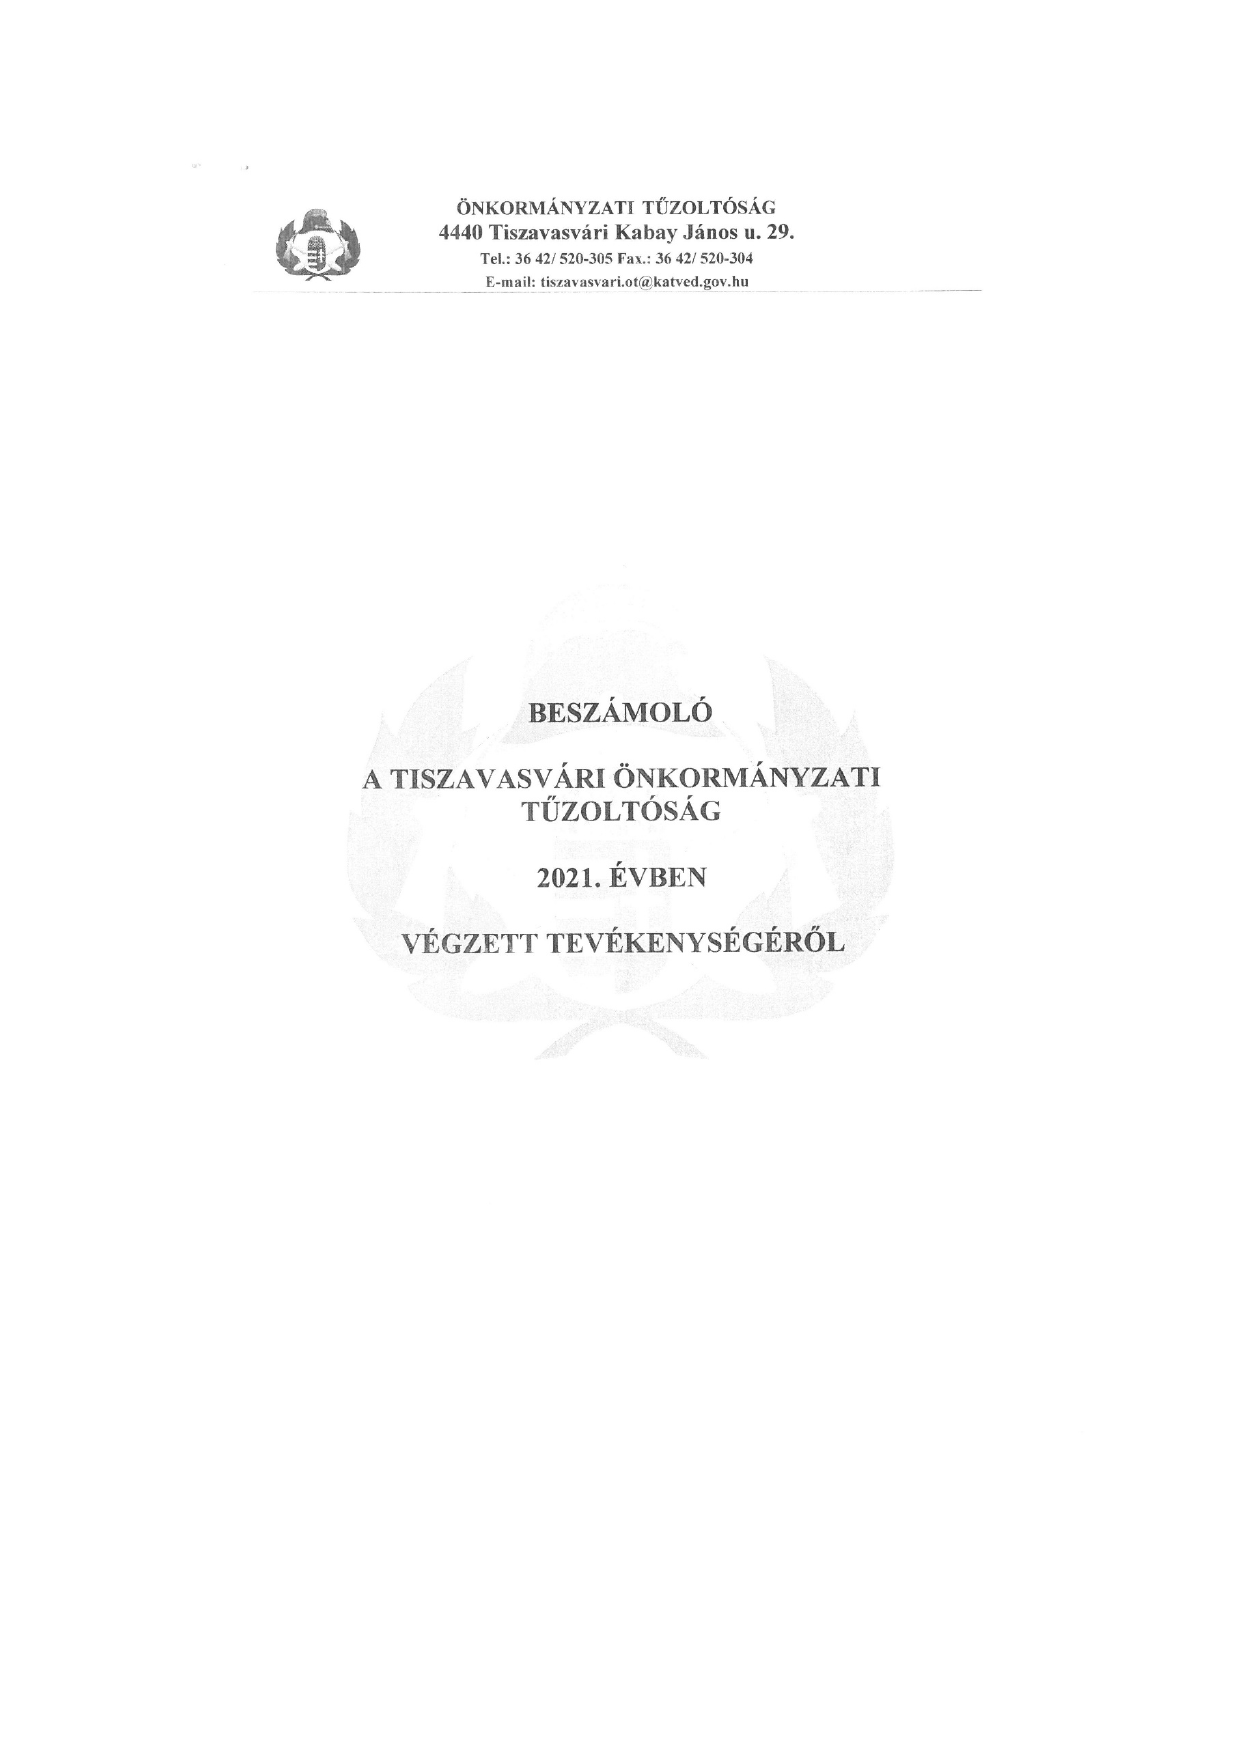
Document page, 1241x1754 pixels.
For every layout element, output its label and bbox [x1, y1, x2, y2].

picture [147, 147, 1093, 1484]
